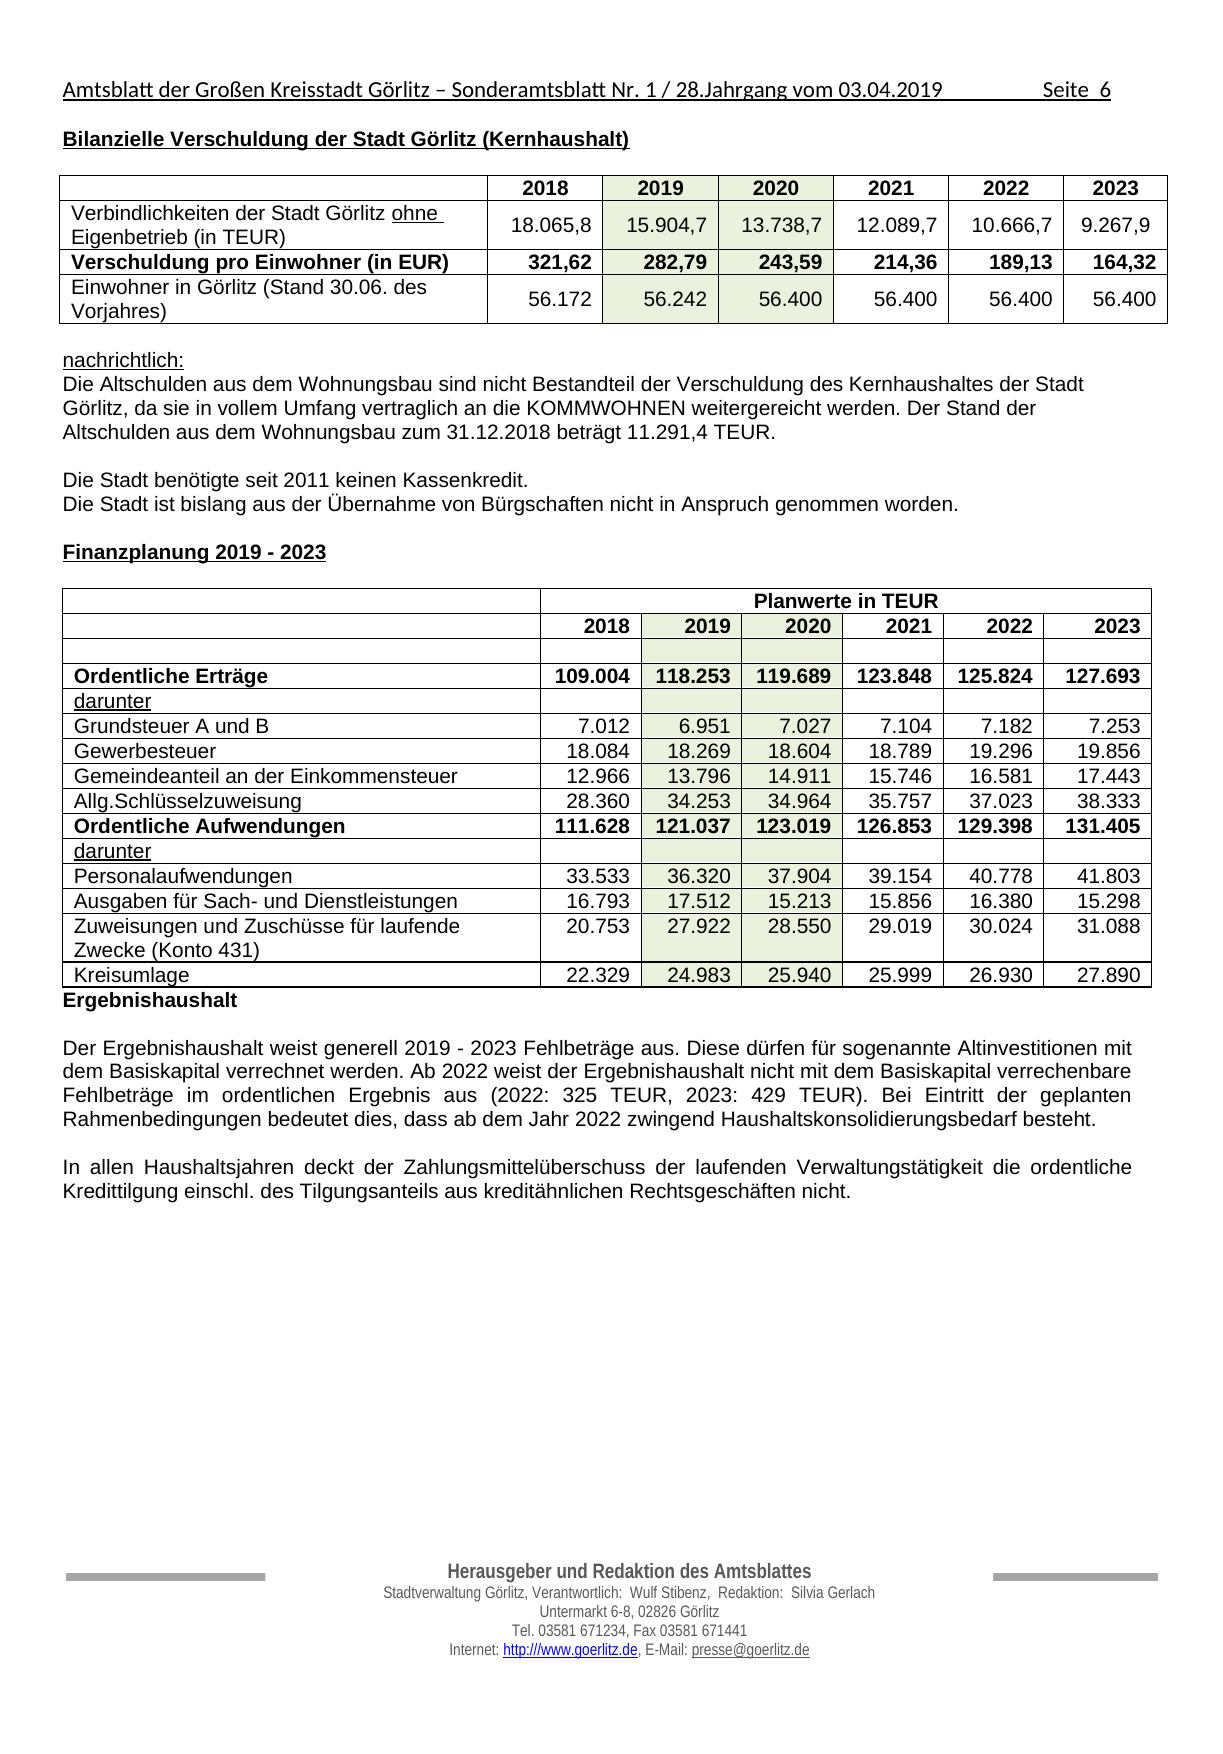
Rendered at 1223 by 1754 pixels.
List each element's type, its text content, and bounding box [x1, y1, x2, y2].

table_cell 28.550 [742, 914, 842, 961]
table_cell 2023 [1044, 614, 1151, 637]
table_cell 56.400 [834, 275, 948, 323]
table_cell 9.267,9 [1064, 201, 1167, 249]
table_cell 13.796 [642, 764, 741, 787]
table_cell Gemeindeanteil an der Einkommensteuer [63, 764, 540, 787]
text Ergebnishaushalt [62, 988, 1133, 1011]
table_cell [1044, 839, 1151, 862]
table_cell 37.904 [742, 864, 842, 887]
table_cell 34.964 [742, 789, 842, 812]
table_cell 16.581 [944, 764, 1043, 787]
table_cell 282,79 [603, 250, 718, 274]
table_cell 126.853 [843, 814, 943, 837]
table_cell 15.213 [742, 889, 842, 912]
table_cell [1044, 639, 1151, 662]
table_cell [742, 639, 842, 662]
table_cell 2021 [843, 614, 943, 637]
table_cell [541, 689, 641, 712]
table_cell 27.890 [1044, 963, 1151, 986]
table_cell 36.320 [642, 864, 741, 887]
table_cell 56.400 [719, 275, 833, 323]
table_cell darunter [63, 839, 540, 862]
table_cell [843, 639, 943, 662]
table_cell [742, 689, 842, 712]
table_cell 10.666,7 [949, 201, 1063, 249]
table_cell [63, 639, 540, 662]
table_cell 18.269 [642, 739, 741, 762]
text Die Stadt benötigte seit 2011 keinen Kassenkredit. [62, 468, 1133, 492]
table_cell [642, 839, 741, 862]
table_cell 109.004 [541, 664, 641, 687]
table_cell 125.824 [944, 664, 1043, 687]
table_cell 189,13 [949, 250, 1063, 274]
table_cell 39.154 [843, 864, 943, 887]
table_header 2022 [949, 176, 1063, 200]
table_cell [541, 639, 641, 662]
table_cell [541, 839, 641, 862]
table_cell Verbindlichkeiten der Stadt Görlitz ohne Eigenbetrieb (in TEUR) [60, 201, 487, 249]
table_header [63, 589, 540, 612]
table_cell Allg.Schlüsselzuweisung [63, 789, 540, 812]
table_cell 19.296 [944, 739, 1043, 762]
table_cell 18.604 [742, 739, 842, 762]
table_cell [944, 639, 1043, 662]
table_cell 56.400 [949, 275, 1063, 323]
table_cell 2018 [541, 614, 641, 637]
table_cell 56.242 [603, 275, 718, 323]
table_cell [642, 639, 741, 662]
table_cell 33.533 [541, 864, 641, 887]
table_cell 24.983 [642, 963, 741, 986]
table_cell 16.380 [944, 889, 1043, 912]
table_cell 214,36 [834, 250, 948, 274]
table_cell 131.405 [1044, 814, 1151, 837]
table_cell Kreisumlage [63, 963, 540, 986]
table_cell 243,59 [719, 250, 833, 274]
table_header 2019 [603, 176, 718, 200]
text Finanzplanung 2019 - 2023 [62, 539, 1133, 563]
table_cell 123.019 [742, 814, 842, 837]
table_cell 18.065,8 [488, 201, 602, 249]
table_cell 26.930 [944, 963, 1043, 986]
table_cell [843, 839, 943, 862]
table_cell 56.400 [1064, 275, 1167, 323]
table_cell 321,62 [488, 250, 602, 274]
table_cell 6.951 [642, 714, 741, 737]
table_cell Ordentliche Erträge [63, 664, 540, 687]
table_cell 123.848 [843, 664, 943, 687]
table_cell 118.253 [642, 664, 741, 687]
text nachrichtlich: [62, 348, 1133, 372]
table_cell 7.253 [1044, 714, 1151, 737]
table_cell Ordentliche Aufwendungen [63, 814, 540, 837]
table_cell Gewerbesteuer [63, 739, 540, 762]
table_cell 7.182 [944, 714, 1043, 737]
table_cell 164,32 [1064, 250, 1167, 274]
table_cell 121.037 [642, 814, 741, 837]
table_cell 129.398 [944, 814, 1043, 837]
table_header 2018 [488, 176, 602, 200]
table_cell Grundsteuer A und B [63, 714, 540, 737]
table_cell 12.966 [541, 764, 641, 787]
table_cell 25.999 [843, 963, 943, 986]
table_cell 18.789 [843, 739, 943, 762]
table_cell 2022 [944, 614, 1043, 637]
table_cell darunter [63, 689, 540, 712]
table_header Planwerte in TEUR [541, 589, 1151, 612]
table_cell 22.329 [541, 963, 641, 986]
table_cell 18.084 [541, 739, 641, 762]
table_cell [944, 839, 1043, 862]
table_cell Verschuldung pro Einwohner (in EUR) [60, 250, 487, 274]
table_cell 20.753 [541, 914, 641, 961]
table_cell 127.693 [1044, 664, 1151, 687]
table_cell 15.904,7 [603, 201, 718, 249]
table_cell 2019 [642, 614, 741, 637]
table_cell 15.746 [843, 764, 943, 787]
text Bilanzielle Verschuldung der Stadt Görlitz (Kernhaushalt) [62, 127, 1133, 151]
table_cell [1044, 689, 1151, 712]
table_header [60, 176, 487, 200]
text In allen Haushaltsjahren deckt der Zahlungsmittelüberschuss der laufenden Verwaltungstätigkeit die ordentliche Kredittilgung einschl. des Tilgungsanteils aus kreditähnlichen Rechtsgeschäften nicht. [62, 1155, 1133, 1203]
table_cell 16.793 [541, 889, 641, 912]
table_header 2023 [1064, 176, 1167, 200]
table_cell 41.803 [1044, 864, 1151, 887]
table_cell 19.856 [1044, 739, 1151, 762]
table_cell 37.023 [944, 789, 1043, 812]
table_cell 15.856 [843, 889, 943, 912]
text Die Altschulden aus dem Wohnungsbau sind nicht Bestandteil der Verschuldung des Kernhaushaltes der Stadt Görlitz, da sie in vollem Umfang vertraglich an die KOMMWOHNEN weitergereicht werden. Der Stand der Altschulden aus dem Wohnungsbau zum 31.12.2018 beträgt 11.291,4 TEUR. [62, 372, 1133, 444]
table_cell [843, 689, 943, 712]
table_cell [642, 689, 741, 712]
table_cell 31.088 [1044, 914, 1151, 961]
text Der Ergebnishaushalt weist generell 2019 - 2023 Fehlbeträge aus. Diese dürfen für sogenannte Altinvestitionen mit dem Basiskapital verrechnet werden. Ab 2022 weist der Ergebnishaushalt nicht mit dem Basiskapital verrechenbare Fehlbeträge im ordentlichen Ergebnis aus (2022: 325 TEUR, 2023: 429 TEUR). Bei Eintritt der geplanten Rahmenbedingungen bedeutet dies, dass ab dem Jahr 2022 zwingend Haushaltskonsolidierungsbedarf besteht. [62, 1035, 1133, 1131]
table_cell 14.911 [742, 764, 842, 787]
table_cell 7.104 [843, 714, 943, 737]
table_cell [944, 689, 1043, 712]
table_cell 29.019 [843, 914, 943, 961]
table_header 2021 [834, 176, 948, 200]
table_cell 15.298 [1044, 889, 1151, 912]
table_cell 111.628 [541, 814, 641, 837]
table_cell 38.333 [1044, 789, 1151, 812]
table_cell 17.443 [1044, 764, 1151, 787]
table_cell 12.089,7 [834, 201, 948, 249]
table_cell 13.738,7 [719, 201, 833, 249]
table_cell 7.027 [742, 714, 842, 737]
table_cell 40.778 [944, 864, 1043, 887]
table_cell Ausgaben für Sach- und Dienstleistungen [63, 889, 540, 912]
table_cell 30.024 [944, 914, 1043, 961]
table_cell [742, 839, 842, 862]
table_header 2020 [719, 176, 833, 200]
table_cell Einwohner in Görlitz (Stand 30.06. des Vorjahres) [60, 275, 487, 323]
table_cell 7.012 [541, 714, 641, 737]
table_cell 27.922 [642, 914, 741, 961]
table_cell 2020 [742, 614, 842, 637]
table_cell 17.512 [642, 889, 741, 912]
table_cell 25.940 [742, 963, 842, 986]
table_cell 56.172 [488, 275, 602, 323]
table_cell 119.689 [742, 664, 842, 687]
table_cell 35.757 [843, 789, 943, 812]
table_cell [63, 614, 540, 637]
table_cell Zuweisungen und Zuschüsse für laufende Zwecke (Konto 431) [63, 914, 540, 961]
table_cell 28.360 [541, 789, 641, 812]
table_cell Personalaufwendungen [63, 864, 540, 887]
text Die Stadt ist bislang aus der Übernahme von Bürgschaften nicht in Anspruch genommen worden. [62, 492, 1133, 516]
table_cell 34.253 [642, 789, 741, 812]
